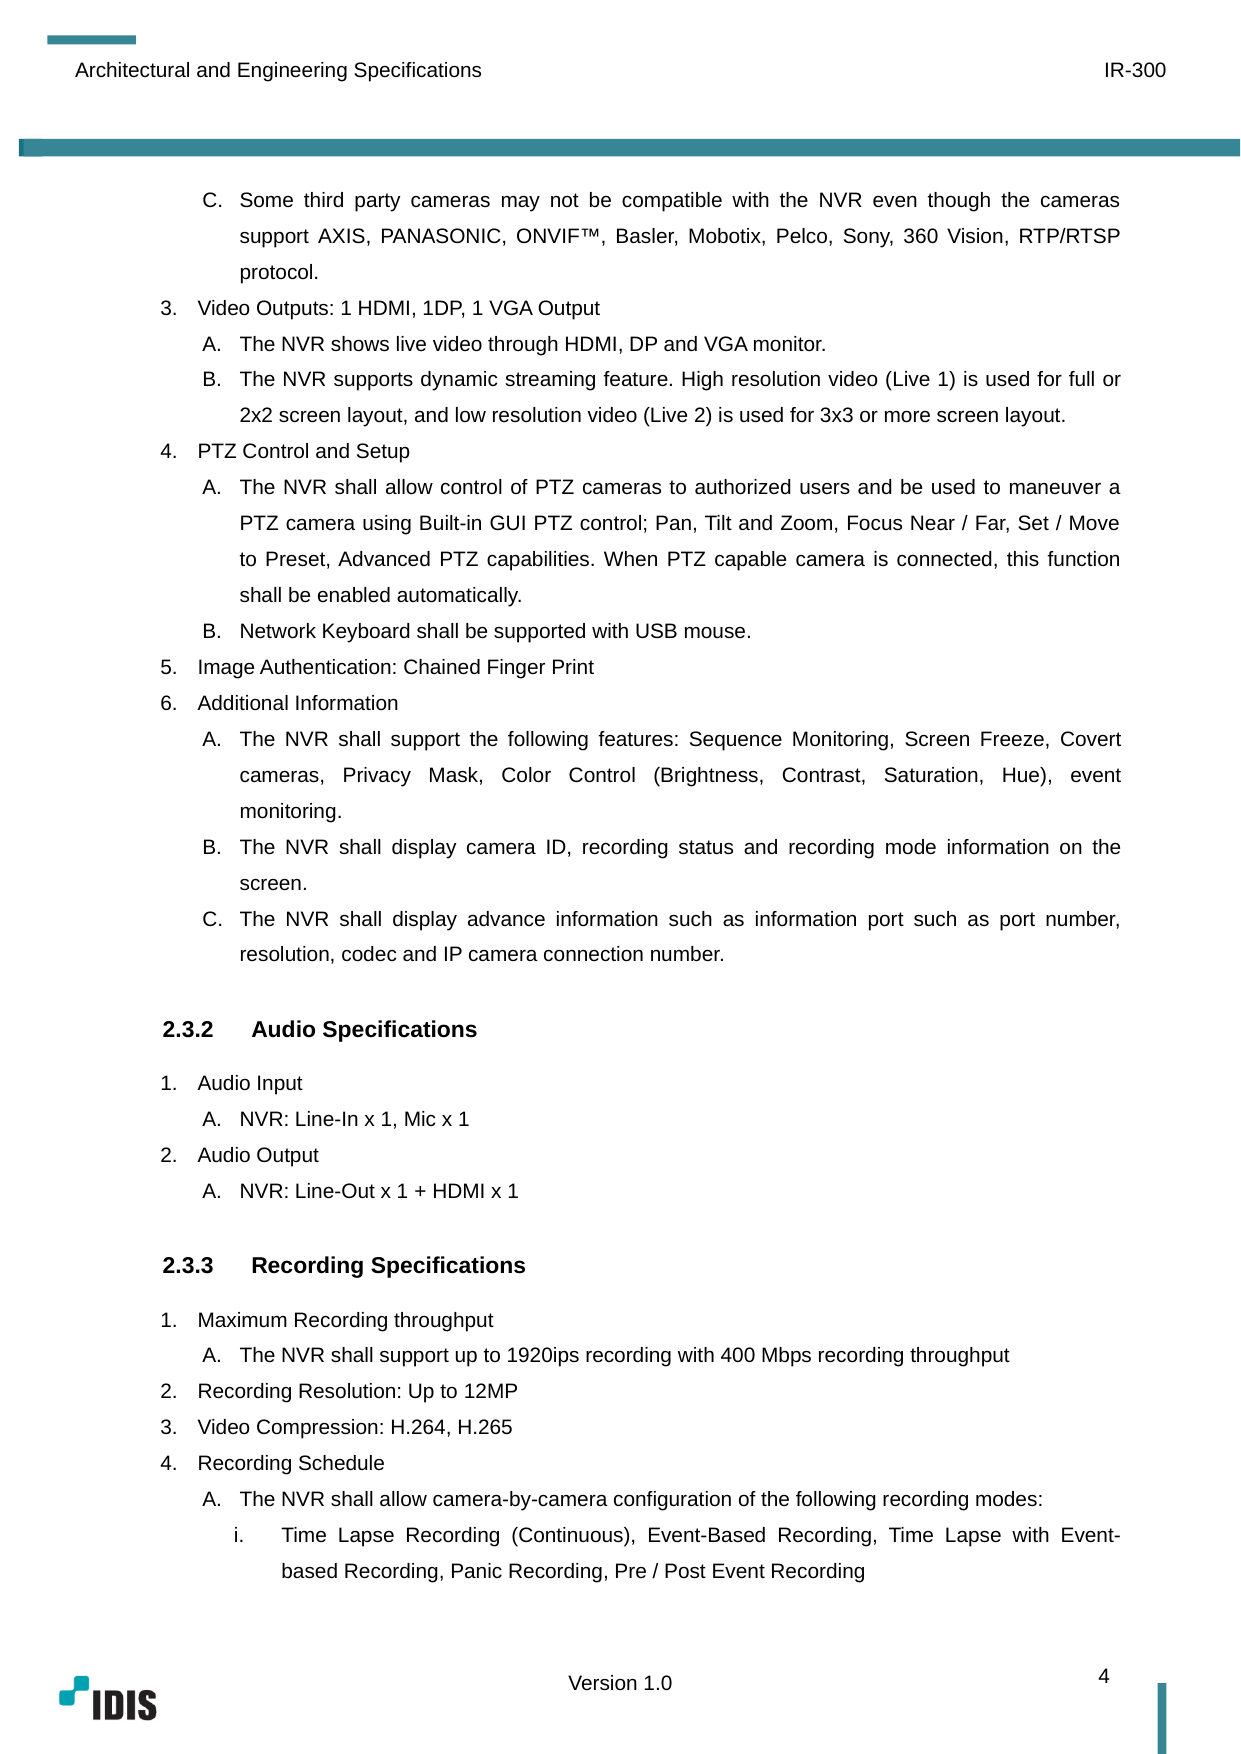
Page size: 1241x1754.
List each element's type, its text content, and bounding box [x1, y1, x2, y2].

subtitle Audio Specifications [162, 1016, 1122, 1042]
list Recording Schedule [160, 1451, 1122, 1475]
list The NVR shall display advance information such as information port such as port number, resolution, codec and IP camera connection number. [202, 906, 1122, 966]
list Image Authentication: Chained Finger Print [160, 655, 1122, 679]
list The NVR shall allow control of PTZ cameras to authorized users and be used to maneuver a PTZ camera using Built-in GUI PTZ control; Pan, Tilt and Zoom, Focus Near / Far, Set / Move to Preset, Advanced PTZ capabilities. When PTZ capable camera is connected, this function shall be enabled automatically. [202, 475, 1122, 607]
list Video Compression: H.264, H.265 [160, 1415, 1122, 1439]
list Maximum Recording throughput [160, 1307, 1122, 1331]
list NVR: Line-In x 1, Mic x 1 [202, 1107, 1122, 1131]
list Audio Input [160, 1071, 1122, 1095]
list PTZ Control and Setup [160, 439, 1122, 463]
picture [52, 1675, 175, 1723]
list Audio Output [160, 1143, 1122, 1167]
list Recording Resolution: Up to 12MP [160, 1379, 1122, 1403]
list The NVR shows live video through HDMI, DP and VGA monitor. [202, 331, 1122, 355]
list The NVR shall support up to 1920ips recording with 400 Mbps recording throughput [202, 1343, 1122, 1367]
list Additional Information [160, 691, 1122, 715]
subtitle Recording Specifications [162, 1252, 1122, 1278]
list The NVR shall allow camera-by-camera configuration of the following recording modes: [202, 1487, 1122, 1511]
list Network Keyboard shall be supported with USB mouse. [202, 619, 1122, 643]
list Time Lapse Recording (Continuous), Event-Based Recording, Time Lapse with Event-based Recording, Panic Recording, Pre / Post Event Recording [244, 1523, 1122, 1583]
list Some third party cameras may not be compatible with the NVR even though the cameras support AXIS, PANASONIC, ONVIF™, Basler, Mobotix, Pelco, Sony, 360 Vision, RTP/RTSP protocol. [202, 188, 1122, 283]
list Video Outputs: 1 HDMI, 1DP, 1 VGA Output [160, 295, 1122, 319]
list The NVR shall support the following features: Sequence Monitoring, Screen Freeze, Covert cameras, Privacy Mask, Color Control (Brightness, Contrast, Saturation, Hue), event monitoring. [202, 727, 1122, 822]
list The NVR shall display camera ID, recording status and recording mode information on the screen. [202, 834, 1122, 894]
list The NVR supports dynamic streaming feature. High resolution video (Live 1) is used for full or 2x2 screen layout, and low resolution video (Live 2) is used for 3x3 or more screen layout. [202, 367, 1122, 427]
list NVR: Line-Out x 1 + HDMI x 1 [202, 1179, 1122, 1203]
